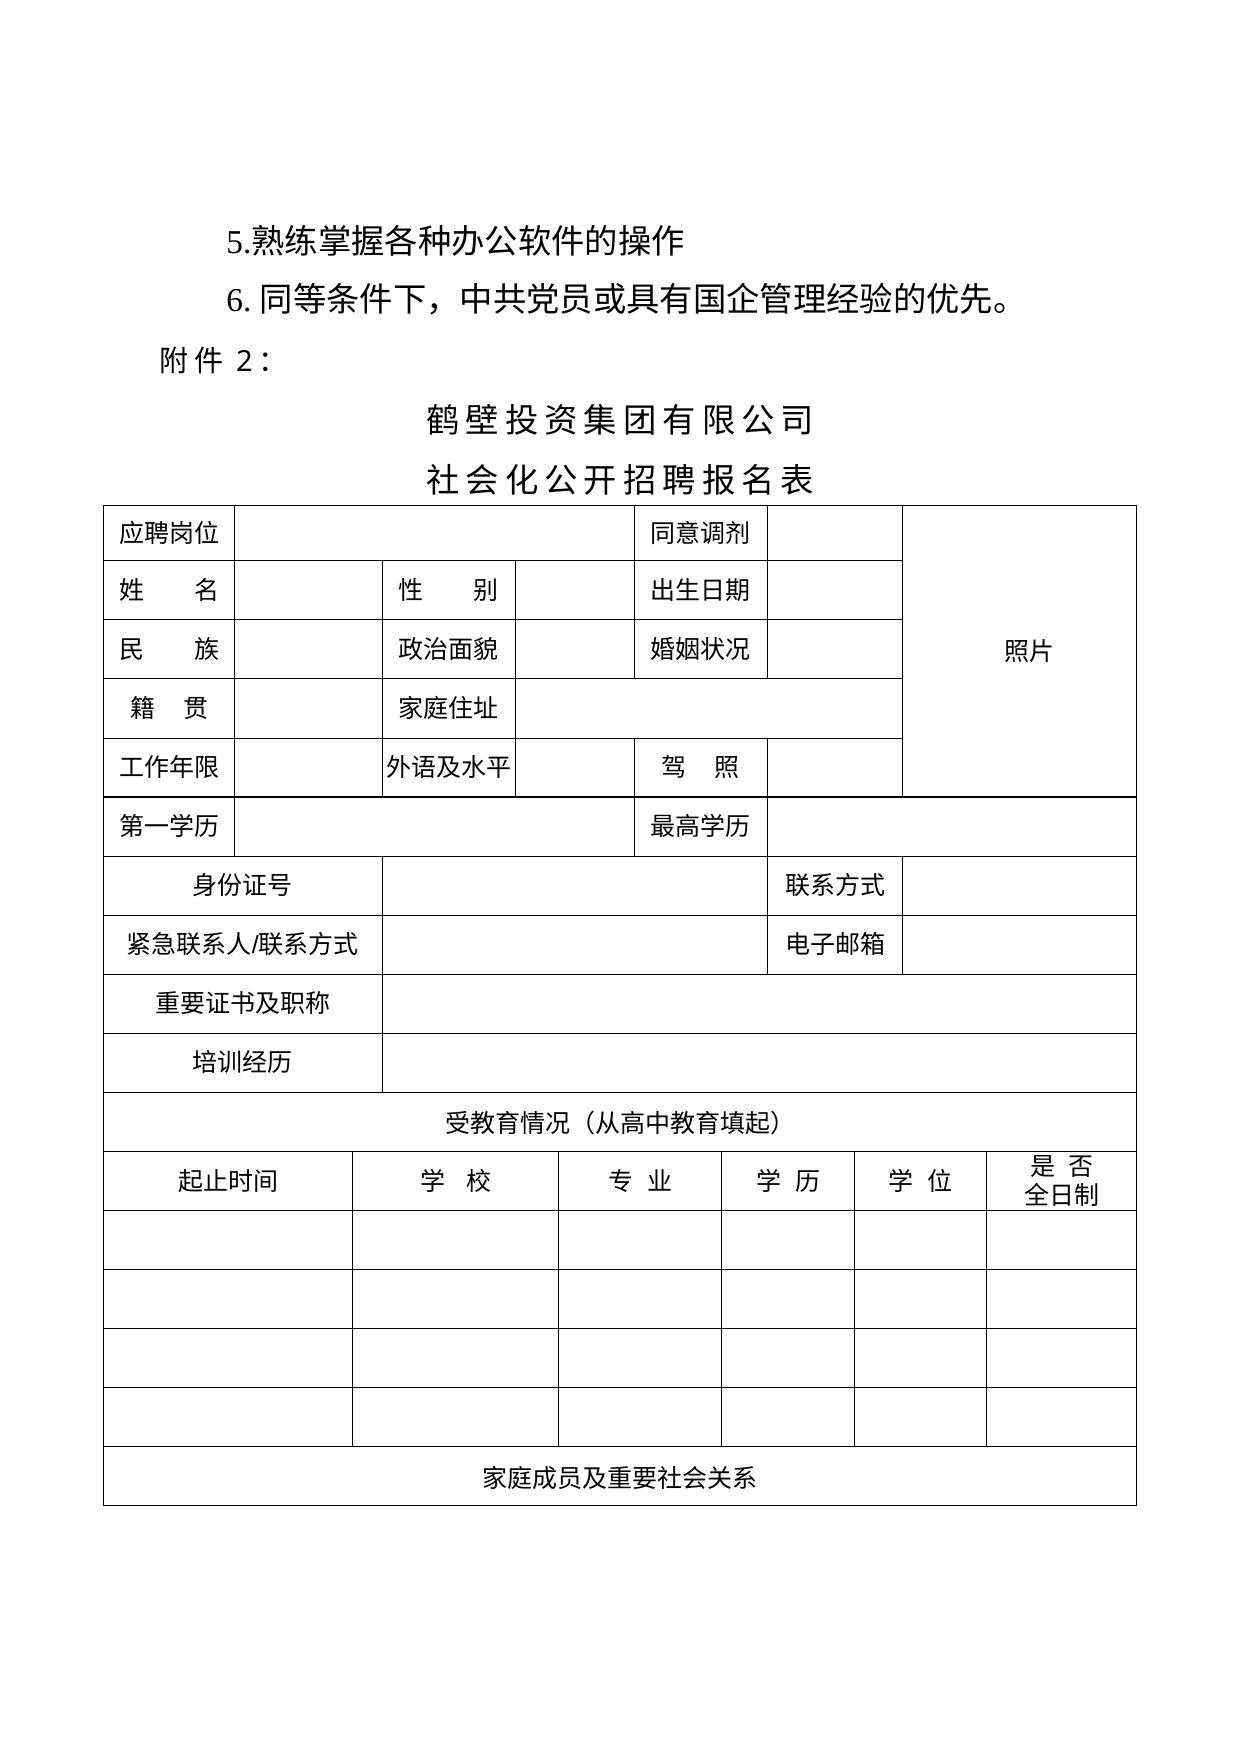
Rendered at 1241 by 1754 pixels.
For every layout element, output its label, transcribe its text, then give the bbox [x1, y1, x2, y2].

table_cell 紧急联系人/联系方式 [104, 916, 382, 974]
table_cell 第一学历 [104, 798, 234, 856]
table_cell [559, 1329, 721, 1387]
table_cell 出生日期 [635, 561, 767, 619]
table_cell [104, 1211, 352, 1269]
table_cell [855, 1329, 986, 1387]
table_cell [987, 1270, 1136, 1328]
table_cell [768, 620, 902, 678]
table_header 同意调剂 [635, 506, 767, 560]
table_cell [722, 1388, 854, 1446]
table_cell [722, 1270, 854, 1328]
table_cell [383, 975, 1136, 1033]
table_header [768, 506, 902, 560]
table_cell [235, 620, 382, 678]
table_cell 外语及水平 [383, 739, 515, 796]
table_cell [855, 1270, 986, 1328]
table_cell [722, 1211, 854, 1269]
table_cell [383, 857, 767, 914]
table_cell 电子邮箱 [768, 916, 902, 974]
table_cell [855, 1211, 986, 1269]
table_header [235, 506, 634, 560]
table_cell 婚姻状况 [635, 620, 767, 678]
table_cell [235, 739, 382, 796]
table_cell 学 校 [353, 1152, 558, 1210]
table_cell [516, 620, 634, 678]
table_cell [383, 1034, 1136, 1092]
table_cell [235, 679, 382, 737]
table_cell [987, 1211, 1136, 1269]
table_cell [559, 1270, 721, 1328]
table_cell 联系方式 [768, 857, 902, 914]
table_cell [353, 1211, 558, 1269]
table_cell [516, 679, 902, 737]
table_cell [353, 1270, 558, 1328]
text 附件2： [159, 323, 1081, 384]
table_cell [987, 1388, 1136, 1446]
table_cell [722, 1329, 854, 1387]
table_cell 工作年限 [104, 739, 234, 796]
table_cell 家庭成员及重要社会关系 [104, 1447, 1136, 1505]
table_cell [855, 1388, 986, 1446]
table_cell 学 历 [722, 1152, 854, 1210]
table_cell [768, 561, 902, 619]
table_cell [383, 916, 767, 974]
table_cell 是 否 全日制 [987, 1152, 1136, 1210]
table_cell [353, 1329, 558, 1387]
table_cell [104, 1270, 352, 1328]
table_header 照片 [903, 506, 1136, 796]
table_cell [104, 1388, 352, 1446]
table_cell 专 业 [559, 1152, 721, 1210]
table_cell 性 别 [383, 561, 515, 619]
text 社会化公开招聘报名表 [159, 444, 1081, 504]
text 6. 同等条件下，中共党员或具有国企管理经验的优先。 [159, 265, 1081, 323]
table_cell 籍 贯 [104, 679, 234, 737]
table_cell [768, 798, 1136, 856]
table_cell [768, 739, 902, 796]
table_cell [903, 857, 1136, 914]
table_cell [353, 1388, 558, 1446]
table_cell [903, 916, 1136, 974]
table_cell 身份证号 [104, 857, 382, 914]
table_cell 起止时间 [104, 1152, 352, 1210]
table_cell [235, 798, 634, 856]
table_cell 学 位 [855, 1152, 986, 1210]
table_cell 政治面貌 [383, 620, 515, 678]
table_cell [104, 1329, 352, 1387]
table_cell 重要证书及职称 [104, 975, 382, 1033]
text 鹤壁投资集团有限公司 [159, 384, 1081, 444]
table_header 应聘岗位 [104, 506, 234, 560]
table_cell 驾 照 [635, 739, 767, 796]
table_cell [987, 1329, 1136, 1387]
table_cell [516, 739, 634, 796]
table_cell 最高学历 [635, 798, 767, 856]
table_cell 受教育情况（从高中教育填起） [104, 1093, 1136, 1151]
table_cell [559, 1211, 721, 1269]
table_cell 姓 名 [104, 561, 234, 619]
table_cell 民 族 [104, 620, 234, 678]
table_cell [235, 561, 382, 619]
table_cell 家庭住址 [383, 679, 515, 737]
text 5.熟练掌握各种办公软件的操作 [159, 207, 1081, 265]
table_cell [559, 1388, 721, 1446]
table_cell [516, 561, 634, 619]
table_cell 培训经历 [104, 1034, 382, 1092]
